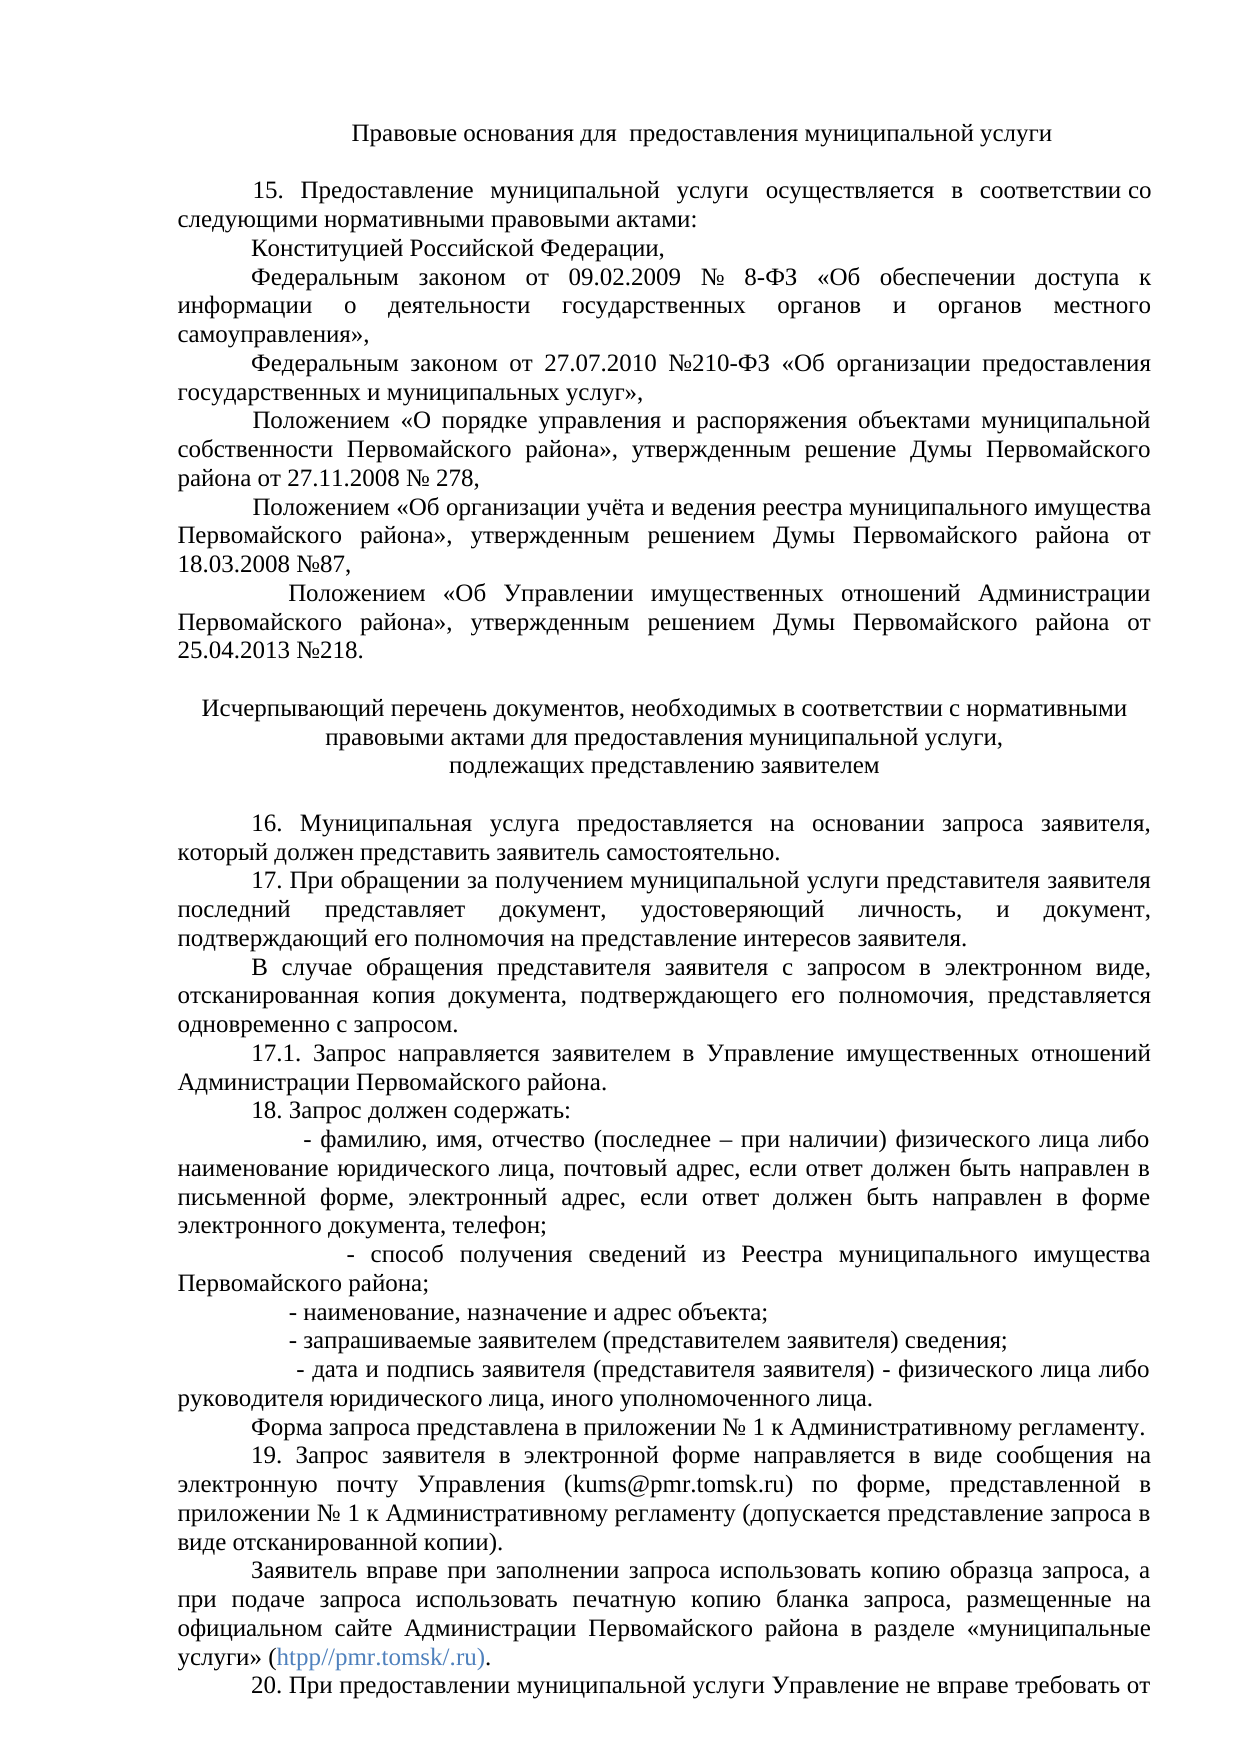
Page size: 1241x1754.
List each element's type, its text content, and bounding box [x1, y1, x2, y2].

text подлежащих представлению заявителем [177, 751, 1152, 779]
text 17.1. Запрос направляется заявителем в Управление имущественных отношений Администрации Первомайского района. [177, 1038, 1152, 1096]
text Правовые основания для предоставления муниципальной услуги [177, 118, 1152, 147]
text Исчерпывающий перечень документов, необходимых в соответствии с нормативными правовыми актами для предоставления муниципальной услуги, [177, 693, 1152, 751]
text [177, 1671, 1152, 1699]
text 18. Запрос должен содержать: [177, 1096, 1152, 1124]
text 17. При обращении за получением муниципальной услуги представителя заявителя последний представляет документ, удостоверяющий личность, и документ, подтверждающий его полномочия на представление интересов заявителя. [177, 866, 1152, 952]
text 19. Запрос заявителя в электронной форме направляется в виде сообщения на электронную почту Управления (kums@pmr.tomsk.ru) по форме, представленной в приложении № 1 к Административному регламенту (допускается представление запроса в виде отсканированной копии). [177, 1441, 1152, 1556]
text В случае обращения представителя заявителя с запросом в электронном виде, отсканированная копия документа, подтверждающего его полномочия, представляется одновременно с запросом. [177, 952, 1152, 1038]
text Заявитель вправе при заполнении запроса использовать копию образца запроса, а при подаче запроса использовать печатную копию бланка запроса, размещенные на официальном сайте Администрации Первомайского района в разделе «муниципальные услуги» (htpp//pmr.tomsk/.ru). [177, 1556, 1152, 1671]
text Форма запроса представлена в приложении № 1 к Административному регламенту. [177, 1412, 1152, 1441]
text Федеральным законом от 09.02.2009 № 8-ФЗ «Об обеспечении доступа к информации о деятельности государственных органов и органов местного самоуправления», [177, 262, 1152, 348]
text - дата и подпись заявителя (представителя заявителя) - физического лица либо руководителя юридического лица, иного уполномоченного лица. [177, 1354, 1152, 1412]
text Федеральным законом от 27.07.2010 №210-ФЗ «Об организации предоставления государственных и муниципальных услуг», [177, 348, 1152, 406]
text - способ получения сведений из Реестра муниципального имущества Первомайского района; [177, 1239, 1152, 1297]
text 15. Предоставление муниципальной услуги осуществляется в соответствии со следующими нормативными правовыми актами: [177, 176, 1152, 233]
text - фамилию, имя, отчество (последнее – при наличии) физического лица либо наименование юридического лица, почтовый адрес, если ответ должен быть направлен в письменной форме, электронный адрес, если ответ должен быть направлен в форме электронного документа, телефон; [177, 1124, 1152, 1239]
text 16. Муниципальная услуга предоставляется на основании запроса заявителя, который должен представить заявитель самостоятельно. [177, 808, 1152, 866]
text - наименование, назначение и адрес объекта; [177, 1297, 1152, 1326]
text Положением «Об Управлении имущественных отношений Администрации Первомайского района», утвержденным решением Думы Первомайского района от 25.04.2013 №218. [177, 578, 1152, 664]
text Конституцией Российской Федерации, [177, 233, 1152, 262]
text - запрашиваемые заявителем (представителем заявителя) сведения; [177, 1326, 1152, 1354]
text Положением «Об организации учёта и ведения реестра муниципального имущества Первомайского района», утвержденным решением Думы Первомайского района от 18.03.2008 №87, [177, 492, 1152, 578]
text Положением «О порядке управления и распоряжения объектами муниципальной собственности Первомайского района», утвержденным решение Думы Первомайского района от 27.11.2008 № 278, [177, 406, 1152, 492]
